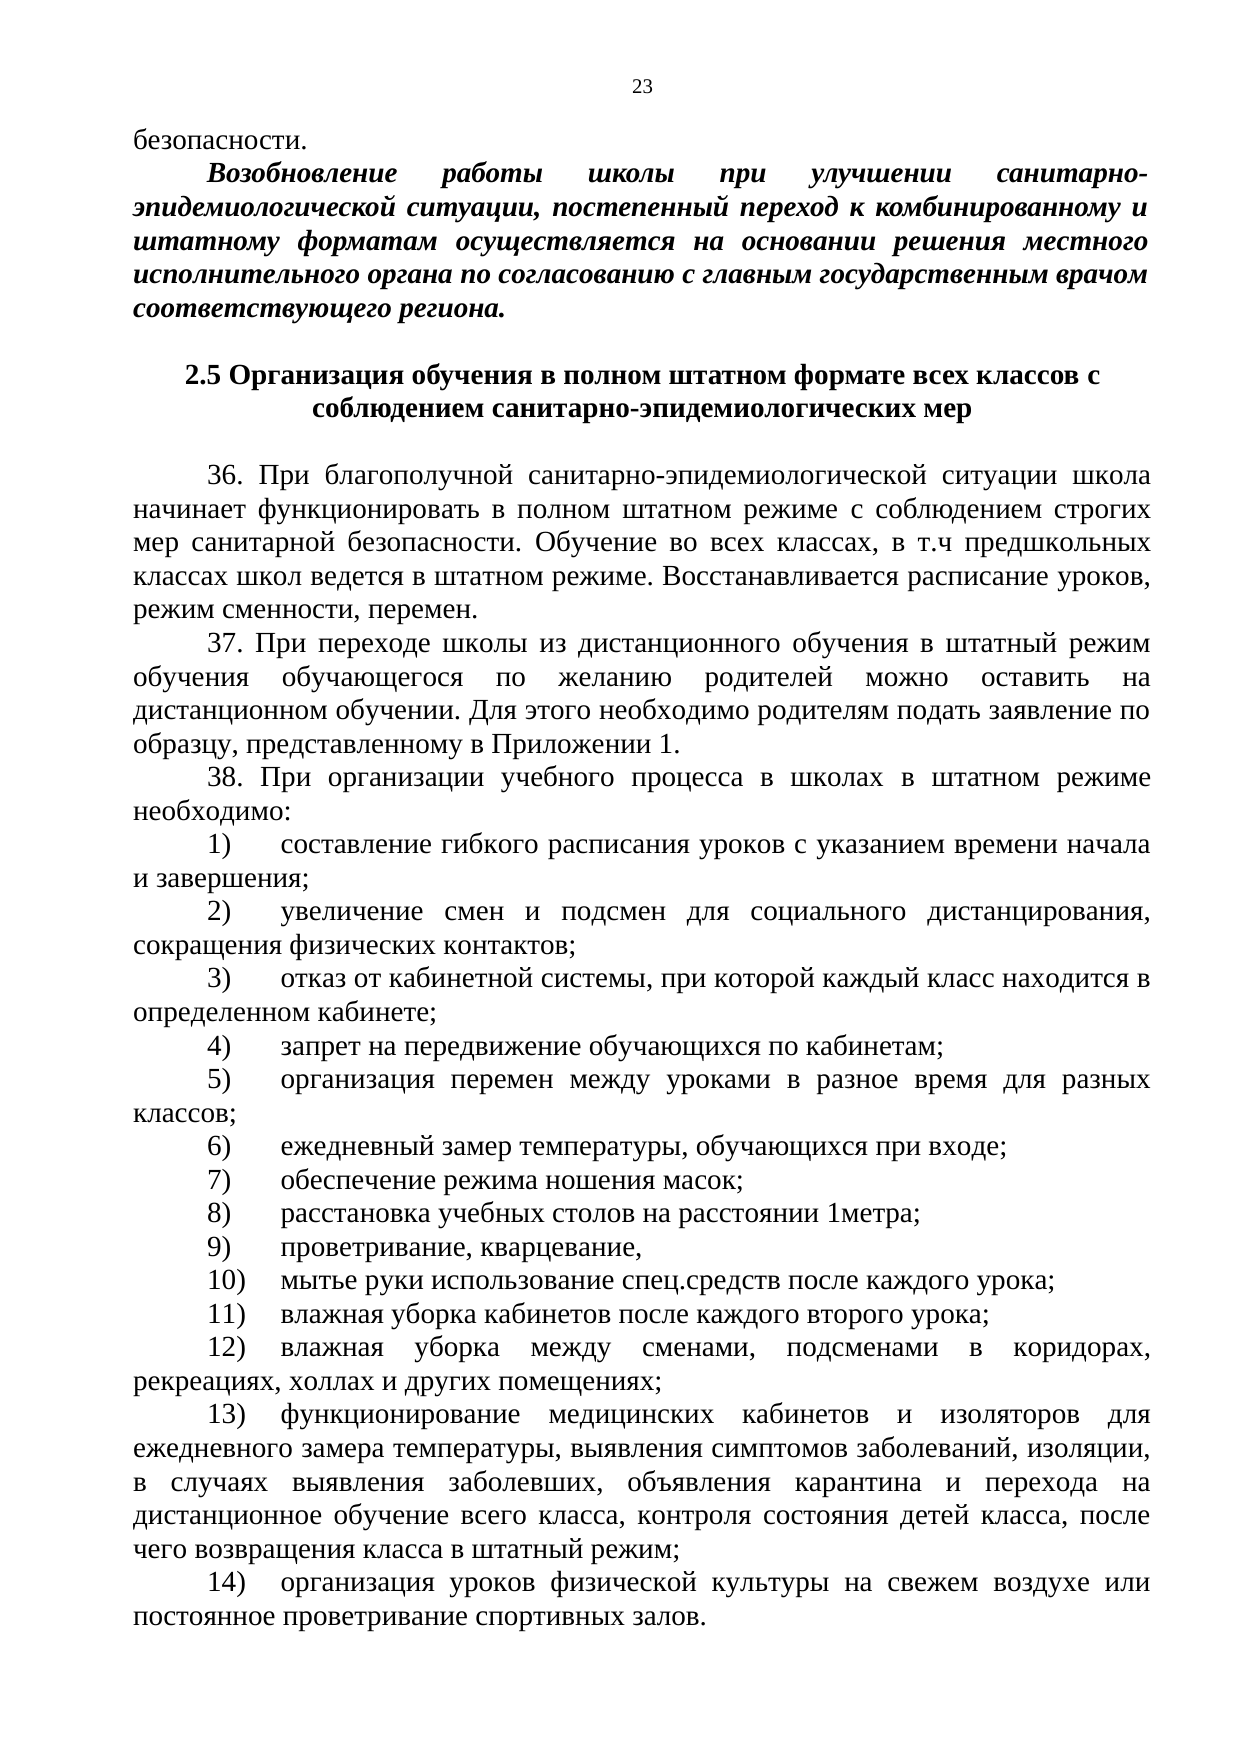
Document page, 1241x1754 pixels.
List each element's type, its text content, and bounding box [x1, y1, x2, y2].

text 38. При организации учебного процесса в школах в штатном режиме необходимо: [133, 759, 1152, 826]
list отказ от кабинетной системы, при которой каждый класс находится в определенном кабинете; [133, 961, 1152, 1028]
list влажная уборка кабинетов после каждого второго урока; [133, 1296, 1152, 1329]
list увеличение смен и подсмен для социального дистанцирования, сокращения физических контактов; [133, 893, 1152, 961]
list расстановка учебных столов на расстоянии 1метра; [133, 1195, 1152, 1229]
list проветривание, кварцевание, [133, 1229, 1152, 1262]
list запрет на передвижение обучающихся по кабинетам; [133, 1028, 1152, 1061]
list ежедневный замер температуры, обучающихся при входе; [133, 1128, 1152, 1162]
list организация уроков физической культуры на свежем воздухе или постоянное проветривание спортивных залов. [133, 1564, 1152, 1631]
list обеспечение режима ношения масок; [133, 1162, 1152, 1195]
list составление гибкого расписания уроков с указанием времени начала и завершения; [133, 826, 1152, 893]
list влажная уборка между сменами, подсменами в коридорах, рекреациях, холлах и других помещениях; [133, 1329, 1152, 1397]
text 37. При переходе школы из дистанционного обучения в штатный режим обучения обучающегося по желанию родителей можно оставить на дистанционном обучении. Для этого необходимо родителям подать заявление по образцу, представленному в Приложении 1. [133, 625, 1152, 759]
text 2.5 Организация обучения в полном штатном формате всех классов с соблюдением санитарно-эпидемиологических мер [133, 357, 1152, 424]
text 36. При благополучной санитарно-эпидемиологической ситуации школа начинает функционировать в полном штатном режиме с соблюдением строгих мер санитарной безопасности. Обучение во всех классах, в т.ч предшкольных классах школ ведется в штатном режиме. Восстанавливается расписание уроков, режим сменности, перемен. [133, 457, 1152, 625]
list функционирование медицинских кабинетов и изоляторов для ежедневного замера температуры, выявления симптомов заболеваний, изоляции, в случаях выявления заболевших, объявления карантина и перехода на дистанционное обучение всего класса, контроля состояния детей класса, после чего возвращения класса в штатный режим; [133, 1397, 1152, 1564]
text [133, 122, 1152, 156]
list организация перемен между уроками в разное время для разных классов; [133, 1061, 1152, 1128]
list мытье руки использование спец.средств после каждого урока; [133, 1262, 1152, 1296]
text Возобновление работы школы при улучшении санитарно-эпидемиологической ситуации, постепенный переход к комбинированному и штатному форматам осуществляется на основании решения местного исполнительного органа по согласованию с главным государственным врачом соответствующего региона. [133, 156, 1152, 323]
